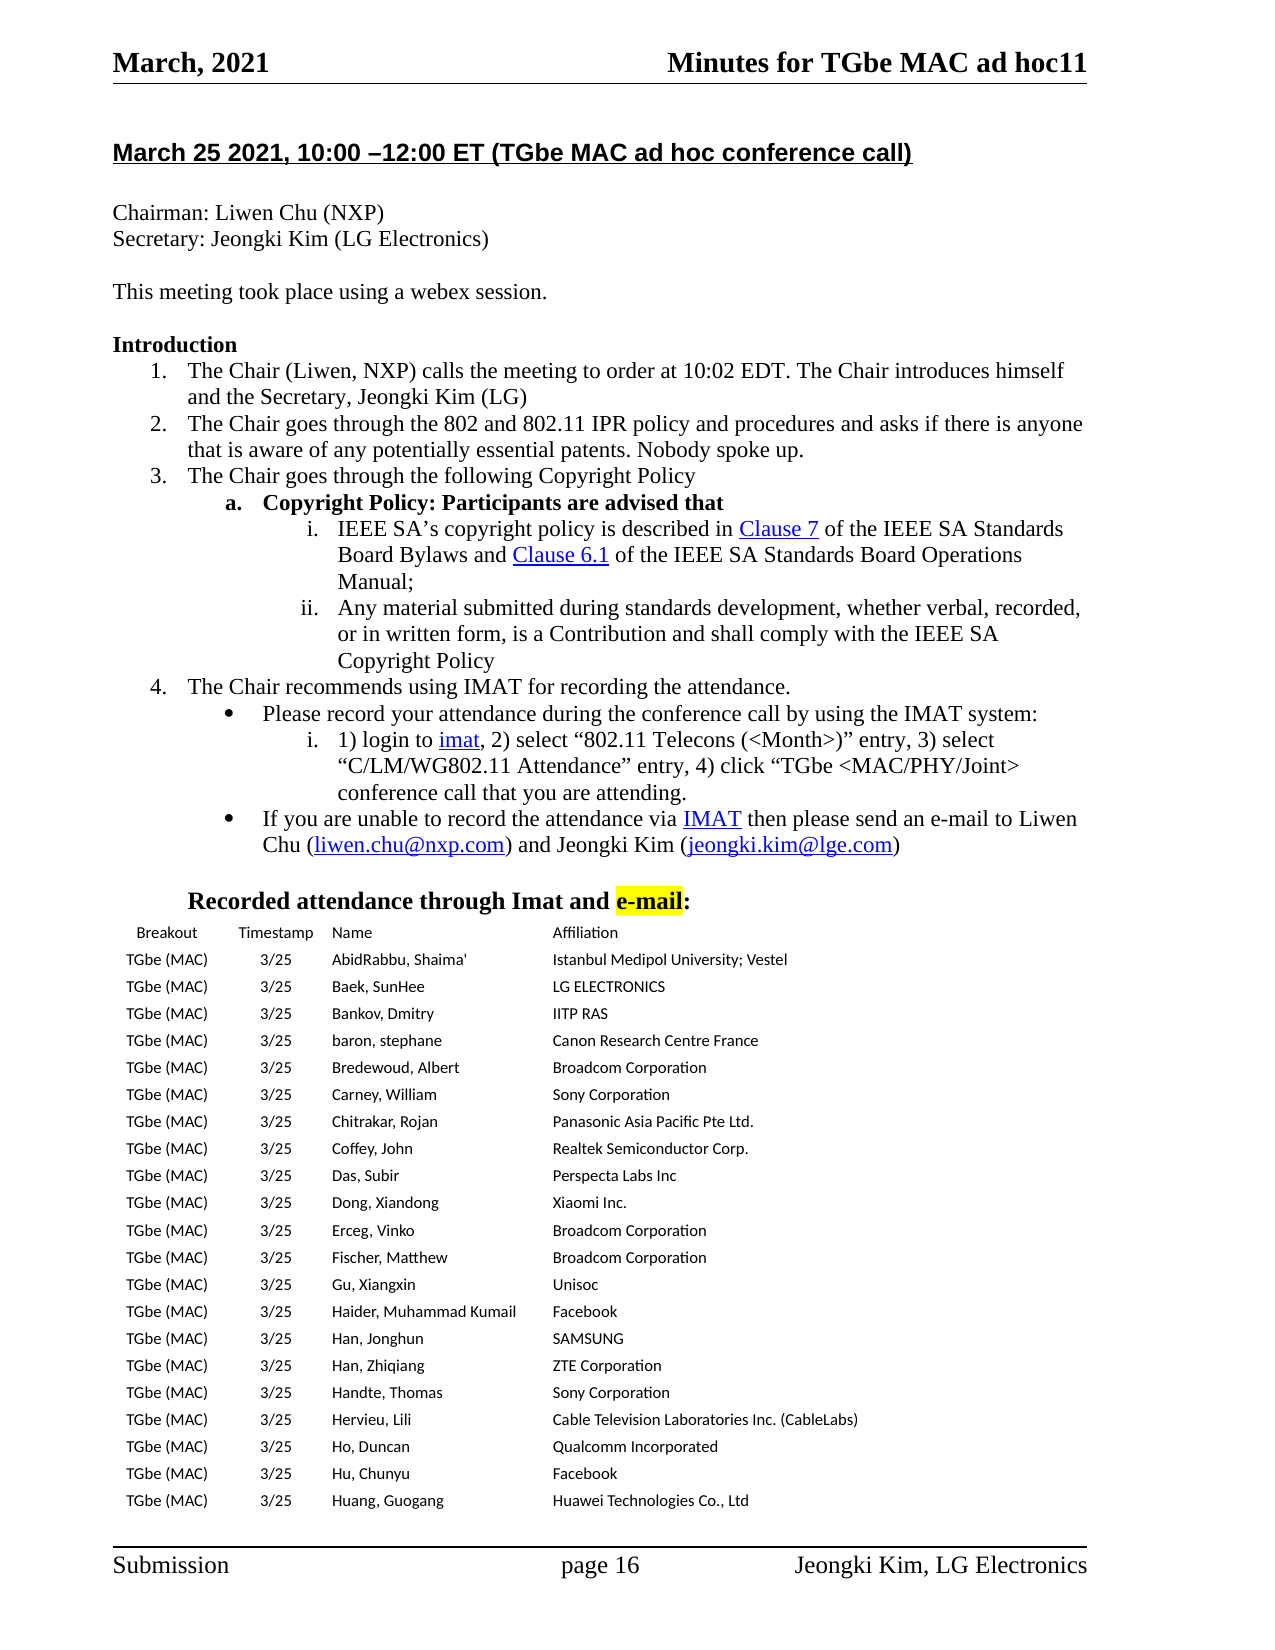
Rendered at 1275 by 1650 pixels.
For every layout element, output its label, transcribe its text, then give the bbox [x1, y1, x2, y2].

table_cell 3/25 [221, 1240, 330, 1267]
table_header Affiliation [551, 915, 998, 942]
subtitle March 25 2021, 10:00 –12:00 ET (TGbe MAC ad hoc conference call) [112, 137, 1087, 166]
table_cell Cable Television Laboratories Inc. (CableLabs) [551, 1403, 998, 1430]
table_cell 3/25 [221, 1376, 330, 1403]
table_cell Broadcom Corporation [551, 1240, 998, 1267]
list Recorded attendance through Imat and e-mail: [187, 886, 616, 915]
table_cell 3/25 [221, 1159, 330, 1186]
table_cell TGbe (MAC) [113, 1430, 221, 1457]
table_cell Gu, Xiangxin [330, 1267, 551, 1294]
table_cell Broadcom Corporation [551, 1213, 998, 1240]
table_cell TGbe (MAC) [113, 1349, 221, 1376]
table_cell Baek, SunHee [330, 969, 551, 996]
table_cell TGbe (MAC) [113, 1159, 221, 1186]
table_cell Facebook [551, 1457, 998, 1484]
table_cell TGbe (MAC) [113, 1376, 221, 1403]
table_cell 3/25 [221, 1294, 330, 1321]
table_cell Panasonic Asia Pacific Pte Ltd. [551, 1105, 998, 1132]
table_cell Ho, Duncan [330, 1430, 551, 1457]
table_cell Unisoc [551, 1267, 998, 1294]
list The Chair (Liwen, NXP) calls the meeting to order at 10:02 EDT. The Chair introduces himself and the Secretary, Jeongki Kim (LG) [150, 357, 1087, 410]
table_cell Realtek Semiconductor Corp. [551, 1132, 998, 1159]
table_cell 3/25 [221, 1321, 330, 1348]
table_cell Das, Subir [330, 1159, 551, 1186]
table_cell Bredewoud, Albert [330, 1051, 551, 1078]
list Please record your attendance during the conference call by using the IMAT system: [225, 699, 1087, 726]
text Introduction [112, 331, 1087, 357]
table_cell Handte, Thomas [330, 1376, 551, 1403]
table_header Breakout [113, 915, 221, 942]
table_cell TGbe (MAC) [113, 1457, 221, 1484]
table_cell 3/25 [221, 1403, 330, 1430]
table_cell 3/25 [221, 1349, 330, 1376]
table_header Timestamp [221, 915, 330, 942]
table_cell Sony Corporation [551, 1376, 998, 1403]
table_cell Hervieu, Lili [330, 1403, 551, 1430]
text Chairman: Liwen Chu (NXP) [112, 199, 1087, 225]
table_cell ZTE Corporation [551, 1349, 998, 1376]
list Any material submitted during standards development, whether verbal, recorded, or in written form, is a Contribution and shall comply with the IEEE SA Copyright Policy [319, 594, 1087, 673]
table_cell Huawei Technologies Co., Ltd [551, 1484, 998, 1511]
table_cell TGbe (MAC) [113, 1132, 221, 1159]
table_cell SAMSUNG [551, 1321, 998, 1348]
table_header Name [330, 915, 551, 942]
table_cell 3/25 [221, 1457, 330, 1484]
table_cell Broadcom Corporation [551, 1051, 998, 1078]
table_cell 3/25 [221, 996, 330, 1023]
list Recorded attendance through Imat and e-mail: [683, 886, 1087, 915]
table_cell Perspecta Labs Inc [551, 1159, 998, 1186]
table_cell Canon Research Centre France [551, 1024, 998, 1051]
table_cell TGbe (MAC) [113, 1186, 221, 1213]
table_cell Coffey, John [330, 1132, 551, 1159]
table_cell TGbe (MAC) [113, 1403, 221, 1430]
table_cell TGbe (MAC) [113, 942, 221, 969]
table_cell 3/25 [221, 1213, 330, 1240]
table_cell TGbe (MAC) [113, 1213, 221, 1240]
table_cell Bankov, Dmitry [330, 996, 551, 1023]
list If you are unable to record the attendance via IMAT then please send an e-mail to Liwen Chu (liwen.chu@nxp.com) and Jeongki Kim (jeongki.kim@lge.com) [225, 805, 1087, 858]
table_cell 3/25 [221, 1132, 330, 1159]
table_cell TGbe (MAC) [113, 1240, 221, 1267]
table_cell Fischer, Matthew [330, 1240, 551, 1267]
table_cell Istanbul Medipol University; Vestel [551, 942, 998, 969]
table_cell TGbe (MAC) [113, 1051, 221, 1078]
table_cell TGbe (MAC) [113, 1105, 221, 1132]
table_cell Carney, William [330, 1078, 551, 1105]
table_cell Han, Zhiqiang [330, 1349, 551, 1376]
table_cell AbidRabbu, Shaima' [330, 942, 551, 969]
table_cell Hu, Chunyu [330, 1457, 551, 1484]
text Secretary: Jeongki Kim (LG Electronics) [112, 225, 1087, 252]
table_cell Qualcomm Incorporated [551, 1430, 998, 1457]
table_cell 3/25 [221, 1430, 330, 1457]
table_cell 3/25 [221, 1105, 330, 1132]
table_cell Dong, Xiandong [330, 1186, 551, 1213]
table_cell TGbe (MAC) [113, 1294, 221, 1321]
list Copyright Policy: Participants are advised that [225, 489, 1087, 515]
list The Chair goes through the 802 and 802.11 IPR policy and procedures and asks if there is anyone that is aware of any potentially essential patents. Nobody spoke up. [150, 410, 1087, 462]
list IEEE SA’s copyright policy is described in Clause 7 of the IEEE SA Standards Board Bylaws and Clause 6.1 of the IEEE SA Standards Board Operations Manual; [319, 515, 1087, 594]
table_cell 3/25 [221, 1186, 330, 1213]
table_cell IITP RAS [551, 996, 998, 1023]
table_cell TGbe (MAC) [113, 996, 221, 1023]
table_cell TGbe (MAC) [113, 969, 221, 996]
table_cell Xiaomi Inc. [551, 1186, 998, 1213]
table_cell baron, stephane [330, 1024, 551, 1051]
table_cell 3/25 [221, 1024, 330, 1051]
list 1) login to imat, 2) select “802.11 Telecons (<Month>)” entry, 3) select “C/LM/WG802.11 Attendance” entry, 4) click “TGbe <MAC/PHY/Joint> conference call that you are attending. [319, 726, 1087, 805]
table_cell 3/25 [221, 1267, 330, 1294]
table_cell Chitrakar, Rojan [330, 1105, 551, 1132]
table_cell Han, Jonghun [330, 1321, 551, 1348]
table_cell TGbe (MAC) [113, 1484, 221, 1511]
table_cell Haider, Muhammad Kumail [330, 1294, 551, 1321]
table_cell TGbe (MAC) [113, 1267, 221, 1294]
table_cell 3/25 [221, 969, 330, 996]
table_cell Huang, Guogang [330, 1484, 551, 1511]
list The Chair recommends using IMAT for recording the attendance. [150, 673, 1087, 699]
table_cell TGbe (MAC) [113, 1078, 221, 1105]
table_cell LG ELECTRONICS [551, 969, 998, 996]
table_cell 3/25 [221, 1051, 330, 1078]
table_cell 3/25 [221, 1484, 330, 1511]
table_cell Facebook [551, 1294, 998, 1321]
table_cell 3/25 [221, 942, 330, 969]
list The Chair goes through the following Copyright Policy [150, 462, 1087, 489]
table_cell TGbe (MAC) [113, 1024, 221, 1051]
table_cell 3/25 [221, 1078, 330, 1105]
table_cell Erceg, Vinko [330, 1213, 551, 1240]
table_cell Sony Corporation [551, 1078, 998, 1105]
table_cell TGbe (MAC) [113, 1321, 221, 1348]
text This meeting took place using a webex session. [112, 278, 1087, 304]
